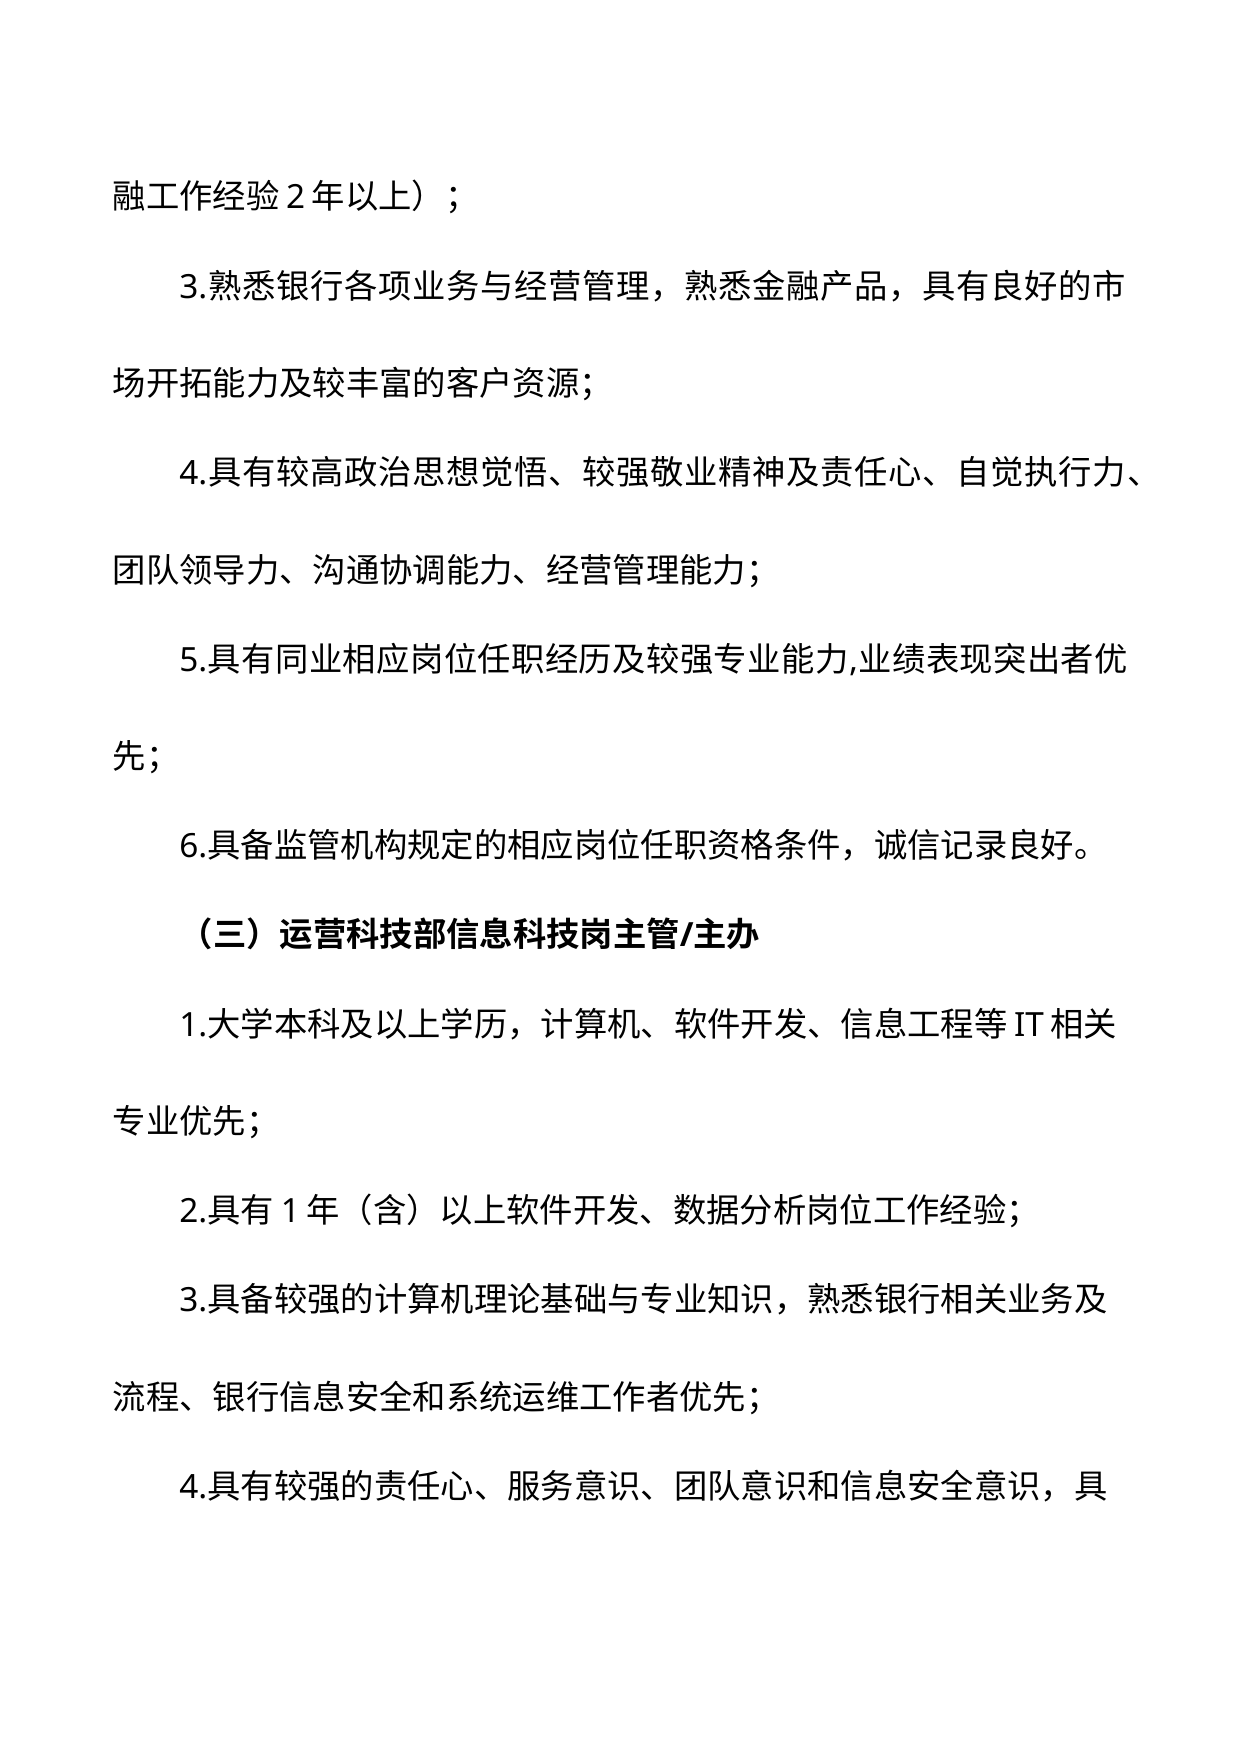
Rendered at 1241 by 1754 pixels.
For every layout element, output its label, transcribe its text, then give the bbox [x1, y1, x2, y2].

text （三）运营科技部信息科技岗主管/主办 [112, 900, 1128, 965]
text 1.大学本科及以上学历，计算机、软件开发、信息工程等IT相关专业优先； [112, 989, 1128, 1152]
text 3.熟悉银行各项业务与经营管理，熟悉金融产品，具有良好的市场开拓能力及较丰富的客户资源； [112, 251, 1128, 414]
text 4.具有较高政治思想觉悟、较强敬业精神及责任心、自觉执行力、团队领导力、沟通协调能力、经营管理能力； [112, 438, 1128, 600]
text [112, 1451, 1128, 1516]
text 3.具备较强的计算机理论基础与专业知识，熟悉银行相关业务及流程、银行信息安全和系统运维工作者优先； [112, 1265, 1128, 1427]
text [112, 162, 1128, 227]
text 2.具有1年（含）以上软件开发、数据分析岗位工作经验； [112, 1176, 1128, 1241]
text 6.具备监管机构规定的相应岗位任职资格条件，诚信记录良好。 [112, 811, 1128, 876]
text 5.具有同业相应岗位任职经历及较强专业能力,业绩表现突出者优先； [112, 624, 1128, 787]
